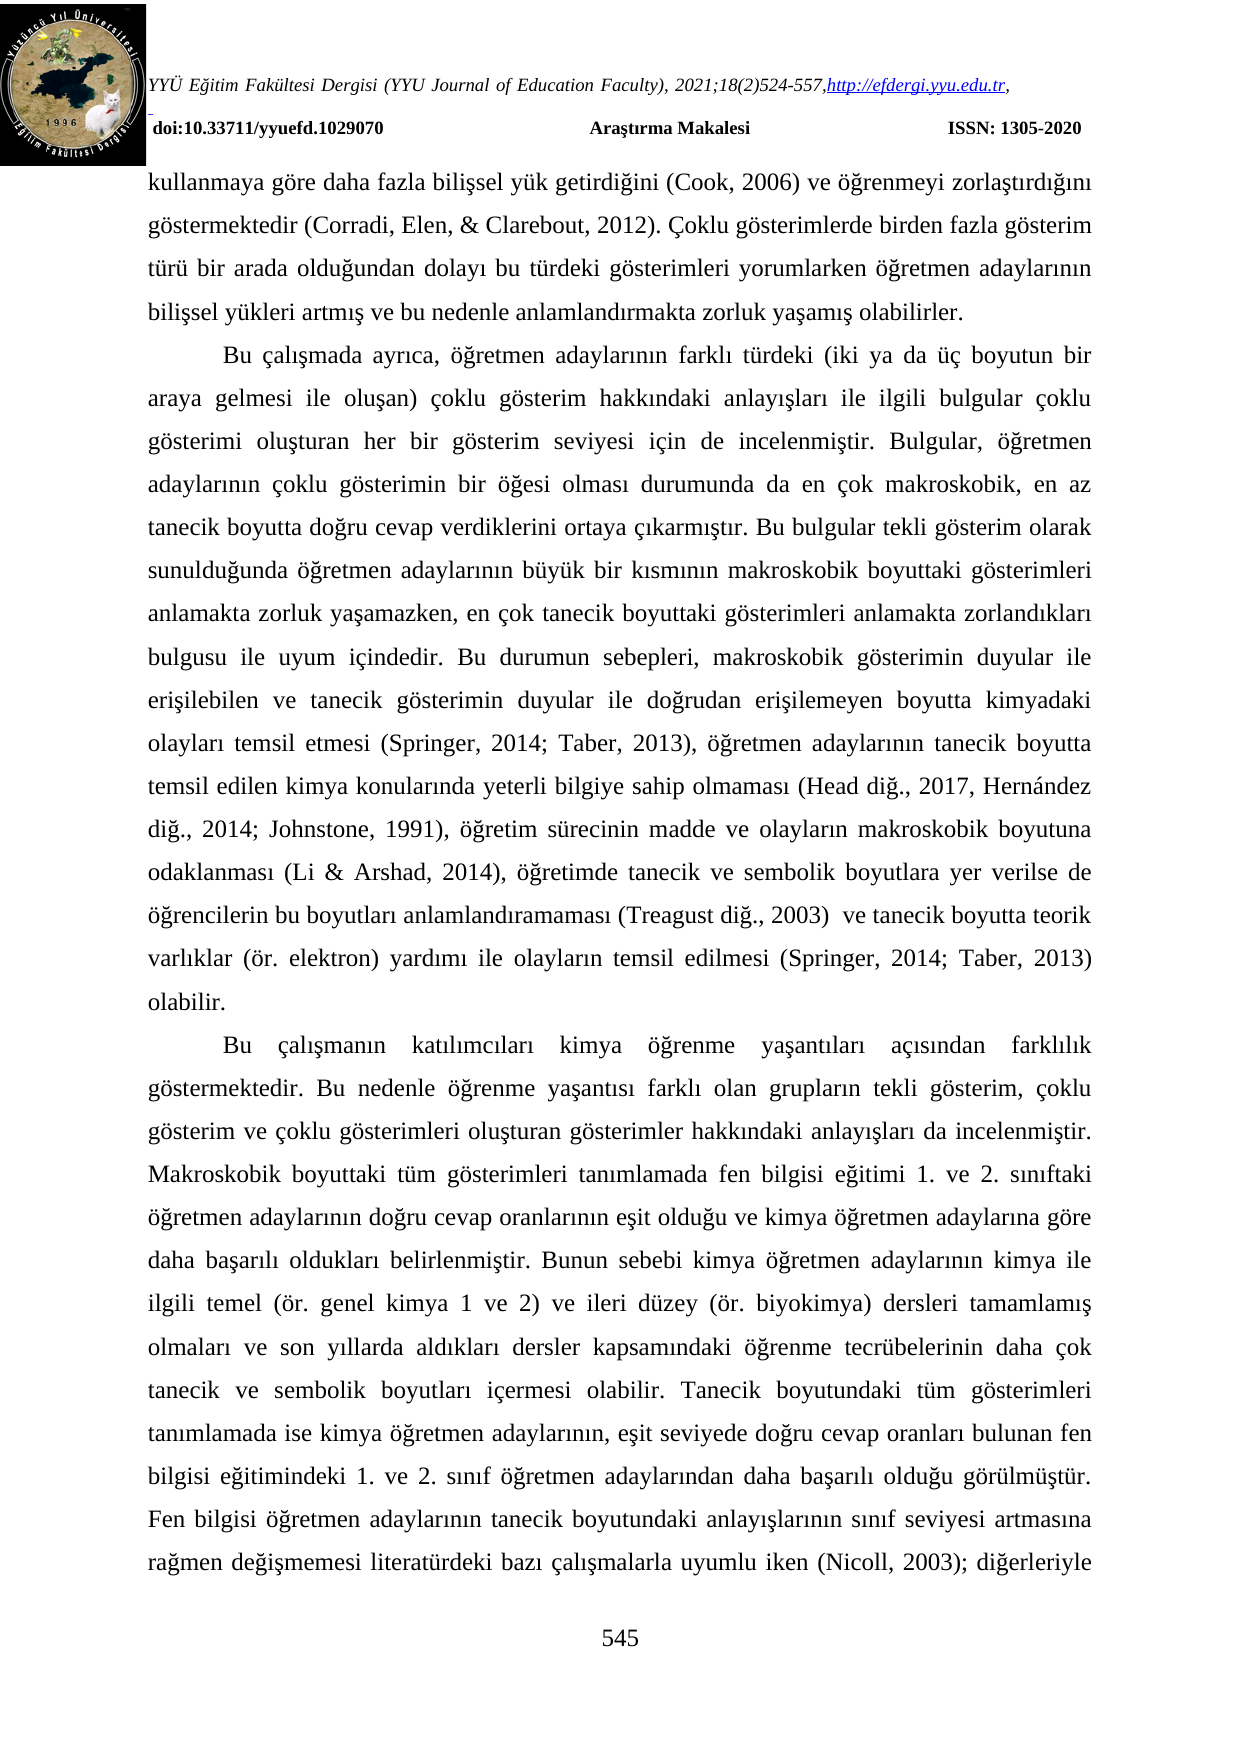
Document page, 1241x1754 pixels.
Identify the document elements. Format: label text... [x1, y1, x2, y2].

text Bu çalışmada ayrıca, öğretmen adaylarının farklı türdeki (iki ya da üç boyutun bir araya gelmesi ile oluşan) çoklu gösterim hakkındaki anlayışları ile ilgili bulgular çoklu gösterimi oluşturan her bir gösterim seviyesi için de incelenmiştir. Bulgular, öğretmen adaylarının çoklu gösterimin bir öğesi olması durumunda da en çok makroskobik, en az tanecik boyutta doğru cevap verdiklerini ortaya çıkarmıştır. Bu bulgular tekli gösterim olarak sunulduğunda öğretmen adaylarının büyük bir kısmının makroskobik boyuttaki gösterimleri anlamakta zorluk yaşamazken, en çok tanecik boyuttaki gösterimleri anlamakta zorlandıkları bulgusu ile uyum içindedir. Bu durumun sebepleri, makroskobik gösterimin duyular ile erişilebilen ve tanecik gösterimin duyular ile doğrudan erişilemeyen boyutta kimyadaki olayları temsil etmesi (Springer, 2014; Taber, 2013), öğretmen adaylarının tanecik boyutta temsil edilen kimya konularında yeterli bilgiye sahip olmaması (Head diğ., 2017, Hernández diğ., 2014; Johnstone, 1991), öğretim sürecinin madde ve olayların makroskobik boyutuna odaklanması (Li & Arshad, 2014), öğretimde tanecik ve sembolik boyutlara yer verilse de öğrencilerin bu boyutları anlamlandıramaması (Treagust diğ., 2003) ve tanecik boyutta teorik varlıklar (ör. elektron) yardımı ile olayların temsil edilmesi (Springer, 2014; Taber, 2013) olabilir. [148, 340, 1093, 1015]
picture [0, 4, 147, 166]
